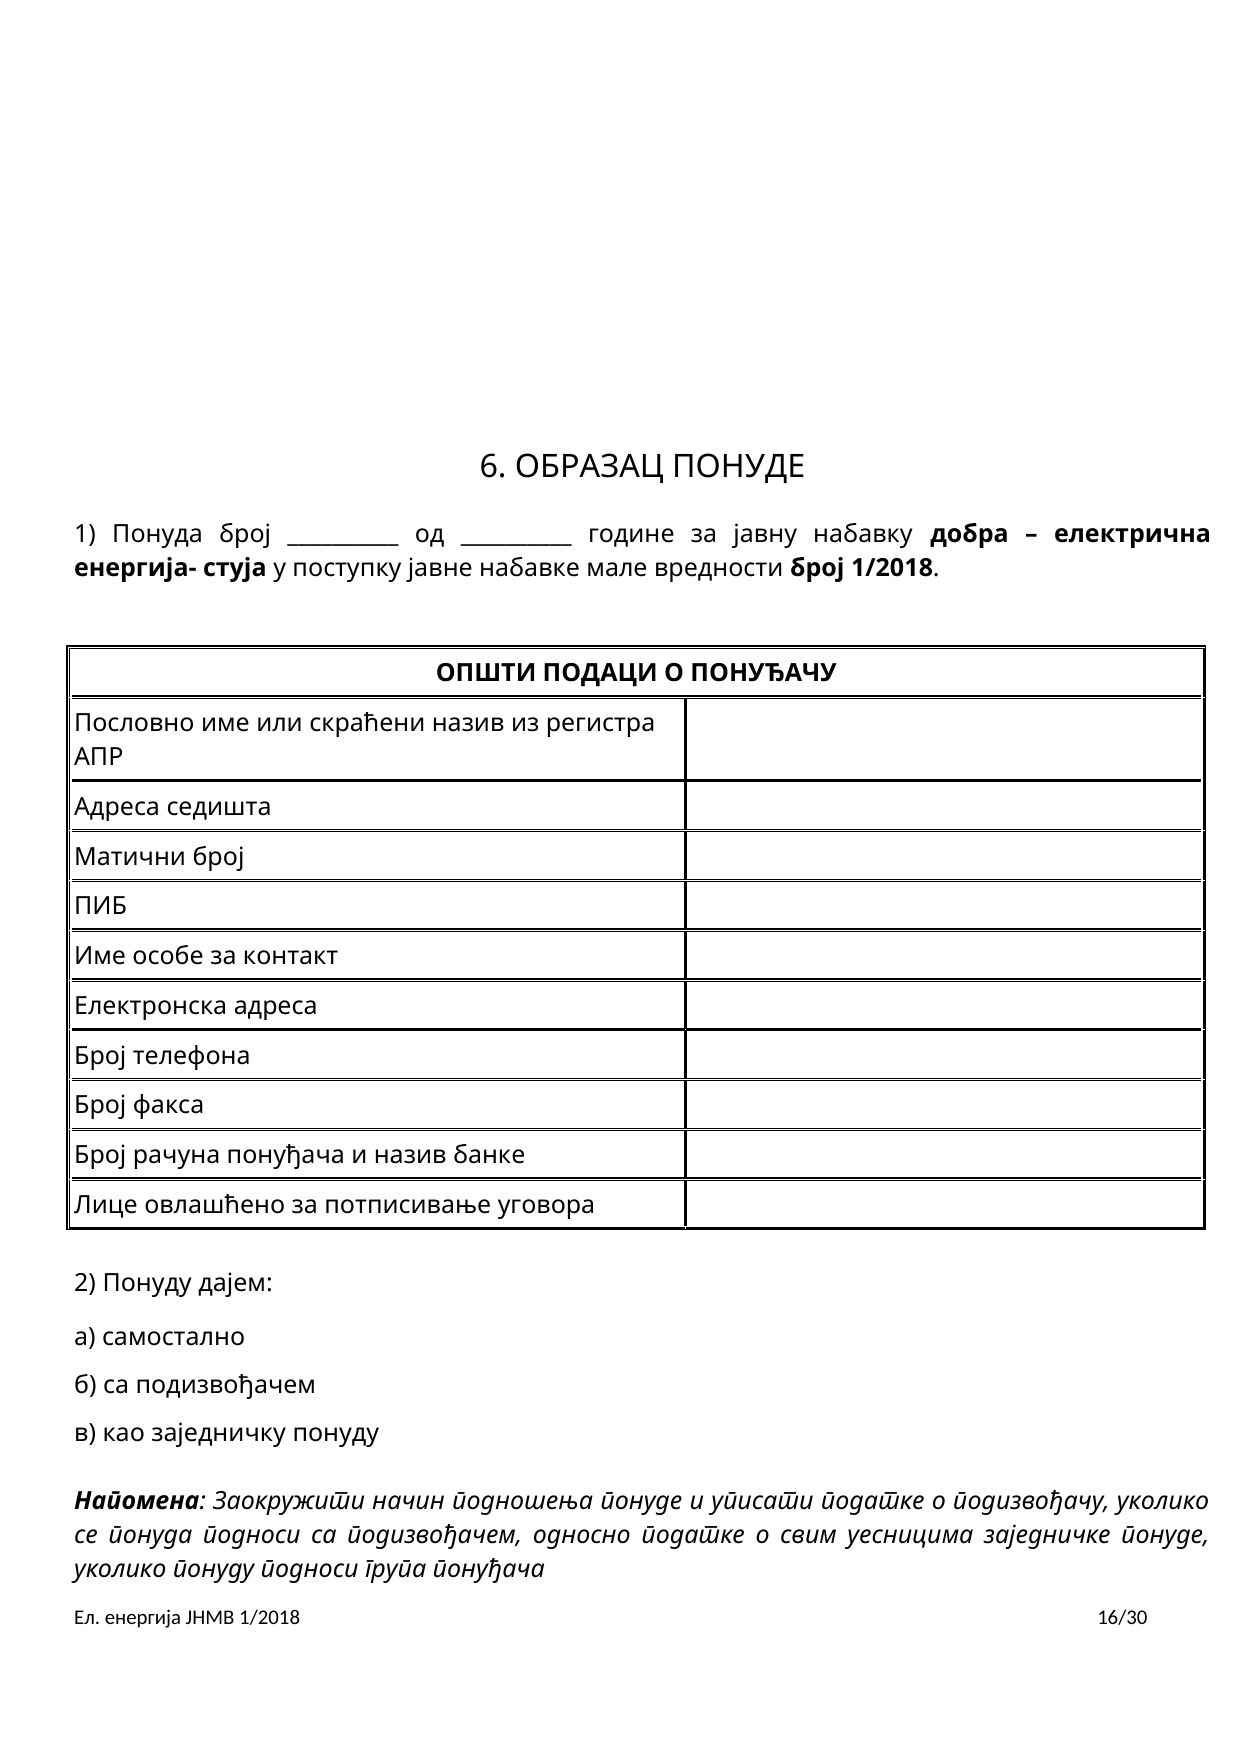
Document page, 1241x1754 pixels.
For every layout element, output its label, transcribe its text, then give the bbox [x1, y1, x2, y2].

table_cell [687, 779, 1203, 829]
table_cell Матични број [68, 829, 685, 878]
text 6. ОБРАЗАЦ ПОНУДЕ [74, 443, 1211, 487]
table_cell [685, 829, 1204, 878]
table_cell [687, 695, 1204, 779]
table_cell [687, 1028, 1204, 1078]
table_cell [687, 928, 1204, 978]
table_cell Електронска адреса [70, 978, 684, 1028]
table_cell Име особе за контакт [70, 928, 684, 978]
text 2) Понуду дајем: [74, 1264, 1211, 1298]
table_cell Број факса [68, 1078, 685, 1127]
table_cell Лице овлашћено за потписивање уговора [70, 1177, 685, 1227]
text в) као заједничку понуду [74, 1415, 1211, 1449]
table_cell [685, 1177, 1204, 1227]
table_cell Пословно име или скраћени назив из регистра АПР [70, 695, 684, 779]
table_cell Број телефона [68, 1028, 684, 1078]
table_cell [687, 1128, 1204, 1177]
table_cell [687, 879, 1204, 928]
text б) са подизвођачем [74, 1367, 1211, 1401]
text а) самостално [74, 1318, 1211, 1352]
table_cell Број рачуна понуђача и назив банке [70, 1128, 684, 1177]
text Напомена: Заокружити начин подношења понуде и уписати податке о подизвођачу, уколико се понуда подноси са подизвођачем, односно податке о свим уесницима заједничке понуде, уколико понуду подноси група понуђача [74, 1483, 1211, 1585]
text 1) Понуда број __________ од __________ године за јавну набавку добра – електрична енергија- стуја у поступку јавне набавке мале вредности број 1/2018. [74, 516, 1211, 584]
table_cell [685, 1078, 1204, 1127]
table_cell ПИБ [70, 879, 684, 928]
table_cell Адреса седишта [70, 779, 684, 829]
table_header ОПШТИ ПОДАЦИ О ПОНУЂАЧУ [70, 649, 1203, 695]
table_cell [687, 978, 1204, 1028]
